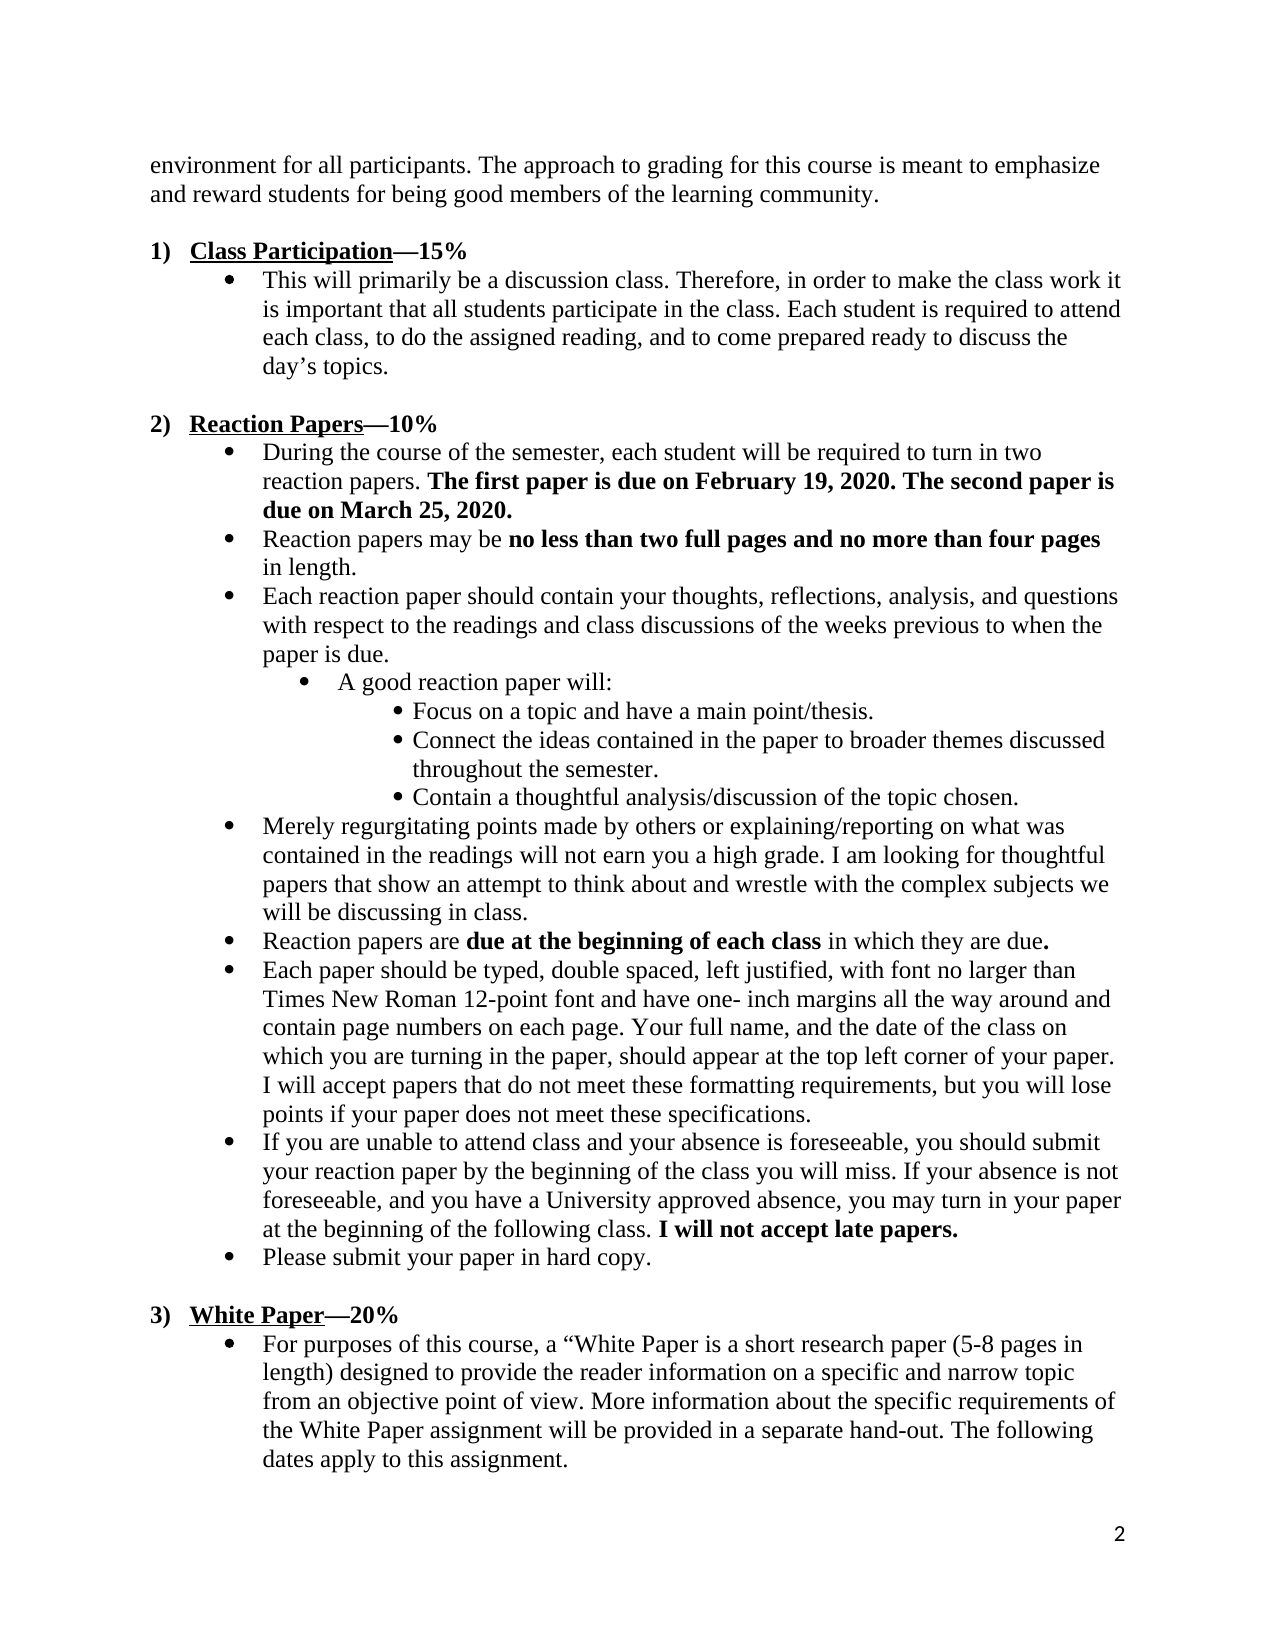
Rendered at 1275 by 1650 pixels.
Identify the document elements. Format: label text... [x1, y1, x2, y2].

list Reaction papers may be no less than two full pages and no more than four pages in length. [225, 524, 1125, 581]
list Please submit your paper in hard copy. [225, 1242, 1125, 1271]
list Reaction papers are due at the beginning of each class in which they are due. [225, 926, 1125, 955]
list During the course of the semester, each student will be required to turn in two reaction papers. The first paper is due on February 19, 2020. The second paper is due on March 25, 2020. [225, 437, 1125, 524]
list A good reaction paper will: [300, 667, 1125, 696]
list Each reaction paper should contain your thoughts, reflections, analysis, and questions with respect to the readings and class discussions of the weeks previous to when the paper is due. [225, 581, 1125, 667]
list Focus on a topic and have a main point/thesis. [394, 696, 1125, 725]
list Connect the ideas contained in the paper to broader themes discussed throughout the semester. [394, 725, 1125, 782]
text 1) Class Participation—15% [150, 236, 1125, 265]
list Merely regurgitating points made by others or explaining/reporting on what was contained in the readings will not earn you a high grade. I am looking for thoughtful papers that show an attempt to think about and wrestle with the complex subjects we will be discussing in class. [225, 811, 1125, 926]
list Reaction Papers—10% [150, 409, 1125, 437]
list This will primarily be a discussion class. Therefore, in order to make the class work it is important that all students participate in the class. Each student is required to attend each class, to do the assigned reading, and to come prepared ready to discuss the day’s topics. [225, 265, 1125, 380]
list If you are unable to attend class and your absence is foreseeable, you should submit your reaction paper by the beginning of the class you will miss. If your absence is not foreseeable, and you have a University approved absence, you may turn in your paper at the beginning of the following class. I will not accept late papers. [225, 1127, 1125, 1242]
list White Paper—20% [150, 1300, 1125, 1329]
list Each paper should be typed, double spaced, left justified, with font no larger than Times New Roman 12-point font and have one- inch margins all the way around and contain page numbers on each page. Your full name, and the date of the class on which you are turning in the paper, should appear at the top left corner of your paper. I will accept papers that do not meet these formatting requirements, but you will lose points if your paper does not meet these specifications. [225, 955, 1125, 1127]
list Contain a thoughtful analysis/discussion of the topic chosen. [394, 782, 1125, 811]
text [150, 150, 1125, 207]
list For purposes of this course, a “White Paper is a short research paper (5-8 pages in length) designed to provide the reader information on a specific and narrow topic from an objective point of view. More information about the specific requirements of the White Paper assignment will be provided in a separate hand-out. The following dates apply to this assignment. [225, 1329, 1125, 1472]
